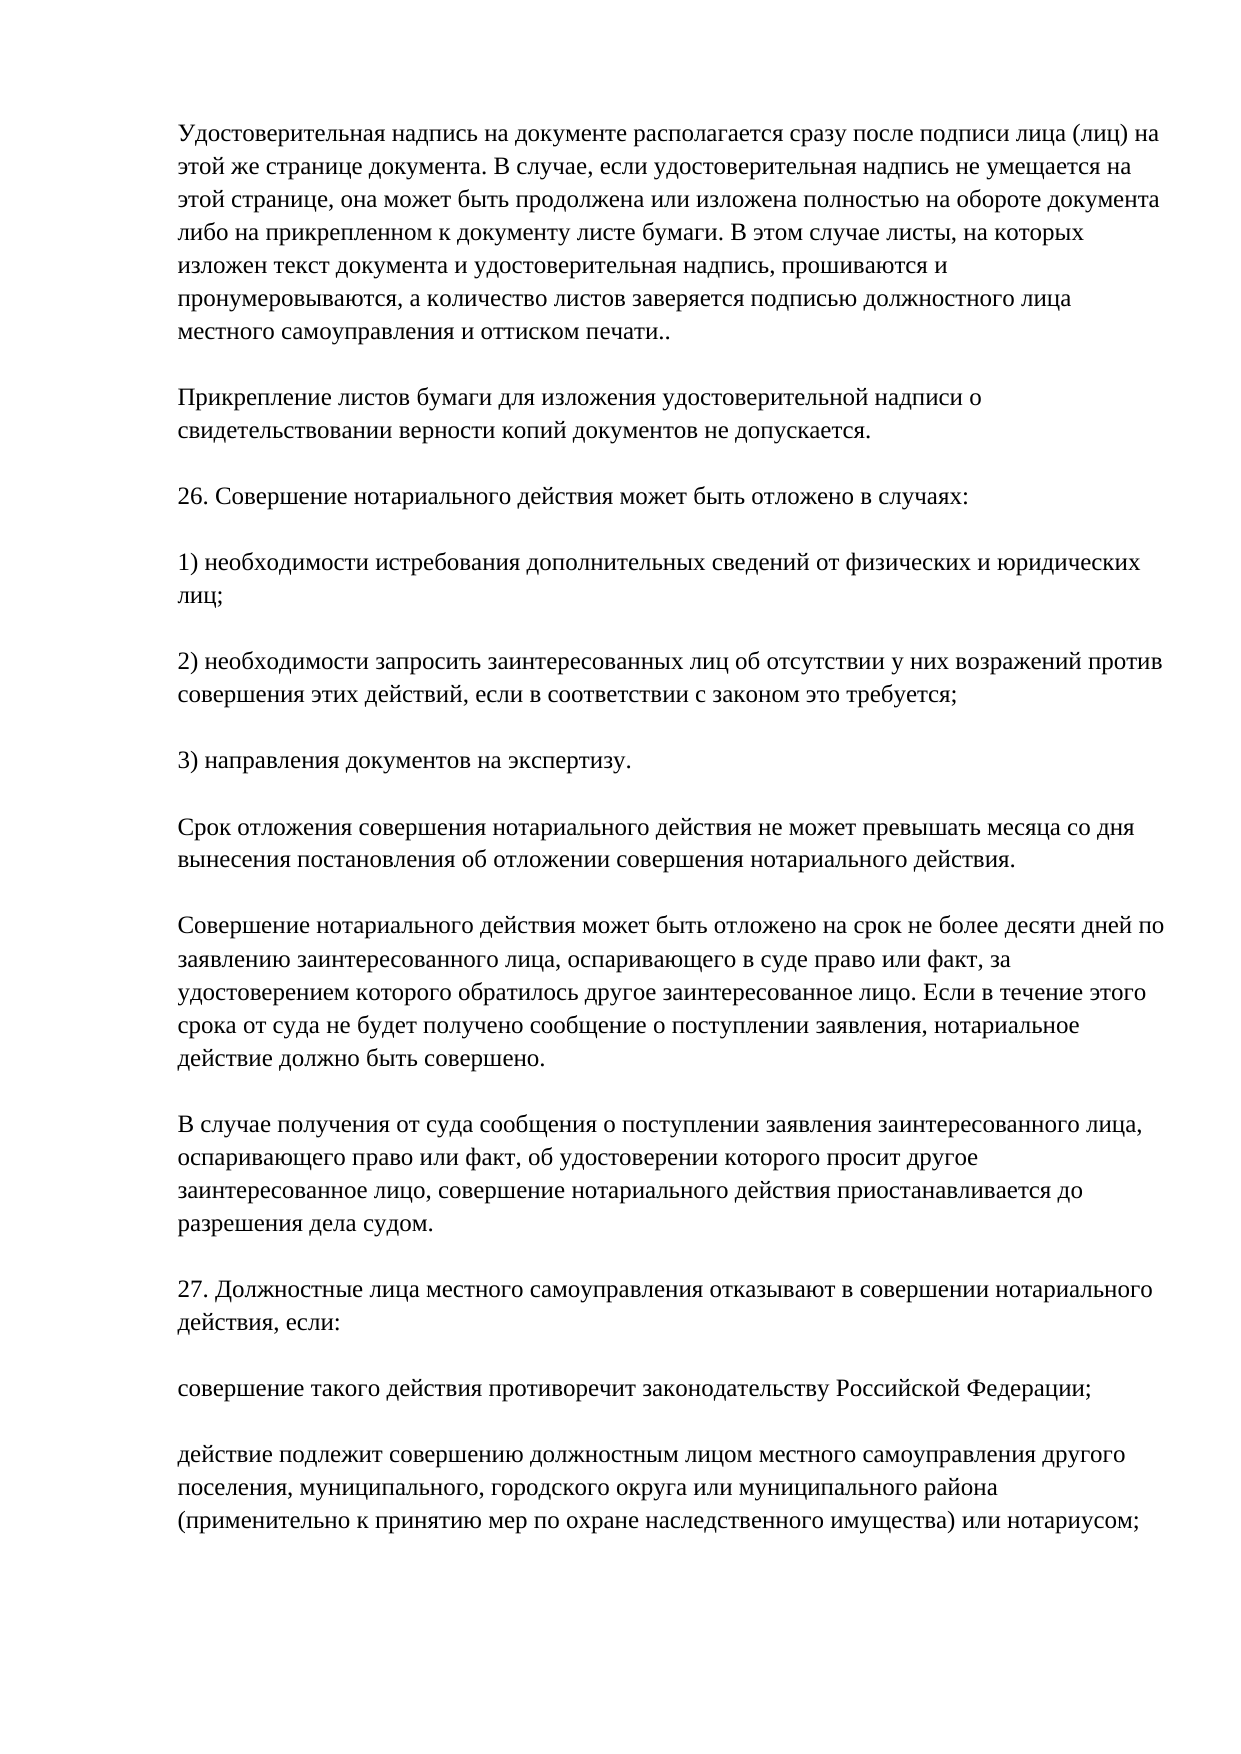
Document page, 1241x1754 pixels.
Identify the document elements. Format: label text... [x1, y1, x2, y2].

text Прикрепление листов бумаги для изложения удостоверительной надписи о свидетельствовании верности копий документов не допускается. [177, 382, 1167, 444]
text 1) необходимости истребования дополнительных сведений от физических и юридических лиц; [177, 547, 1167, 609]
text В случае получения от суда сообщения о поступлении заявления заинтересованного лица, оспаривающего право или факт, об удостоверении которого просит другое заинтересованное лицо, совершение нотариального действия приостанавливается до разрешения дела судом. [177, 1109, 1167, 1237]
text 2) необходимости запросить заинтересованных лиц об отсутствии у них возражений против совершения этих действий, если в соответствии с законом это требуется; [177, 646, 1167, 708]
text совершение такого действия противоречит законодательству Российской Федерации; [177, 1373, 1167, 1402]
text 3) направления документов на экспертизу. [177, 746, 1167, 774]
text Удостоверительная надпись на документе располагается сразу после подписи лица (лиц) на этой же странице документа. В случае, если удостоверительная надпись не умещается на этой странице, она может быть продолжена или изложена полностью на обороте документа либо на прикрепленном к документу листе бумаги. В этом случае листы, на которых изложен текст документа и удостоверительная надпись, прошиваются и пронумеровываются, а количество листов заверяется подписью должностного лица местного самоуправления и оттиском печати.. [177, 118, 1167, 345]
text Совершение нотариального действия может быть отложено на срок не более десяти дней по заявлению заинтересованного лица, оспаривающего в суде право или факт, за удостоверением которого обратилось другое заинтересованное лицо. Если в течение этого срока от суда не будет получено сообщение о поступлении заявления, нотариальное действие должно быть совершено. [177, 911, 1167, 1071]
text 27. Должностные лица местного самоуправления отказывают в совершении нотариального действия, если: [177, 1274, 1167, 1336]
text Срок отложения совершения нотариального действия не может превышать месяца со дня вынесения постановления об отложении совершения нотариального действия. [177, 812, 1167, 873]
text 26. Совершение нотариального действия может быть отложено в случаях: [177, 481, 1167, 510]
text действие подлежит совершению должностным лицом местного самоуправления другого поселения, муниципального, городского округа или муниципального района (применительно к принятию мер по охране наследственного имущества) или нотариусом; [177, 1439, 1167, 1534]
